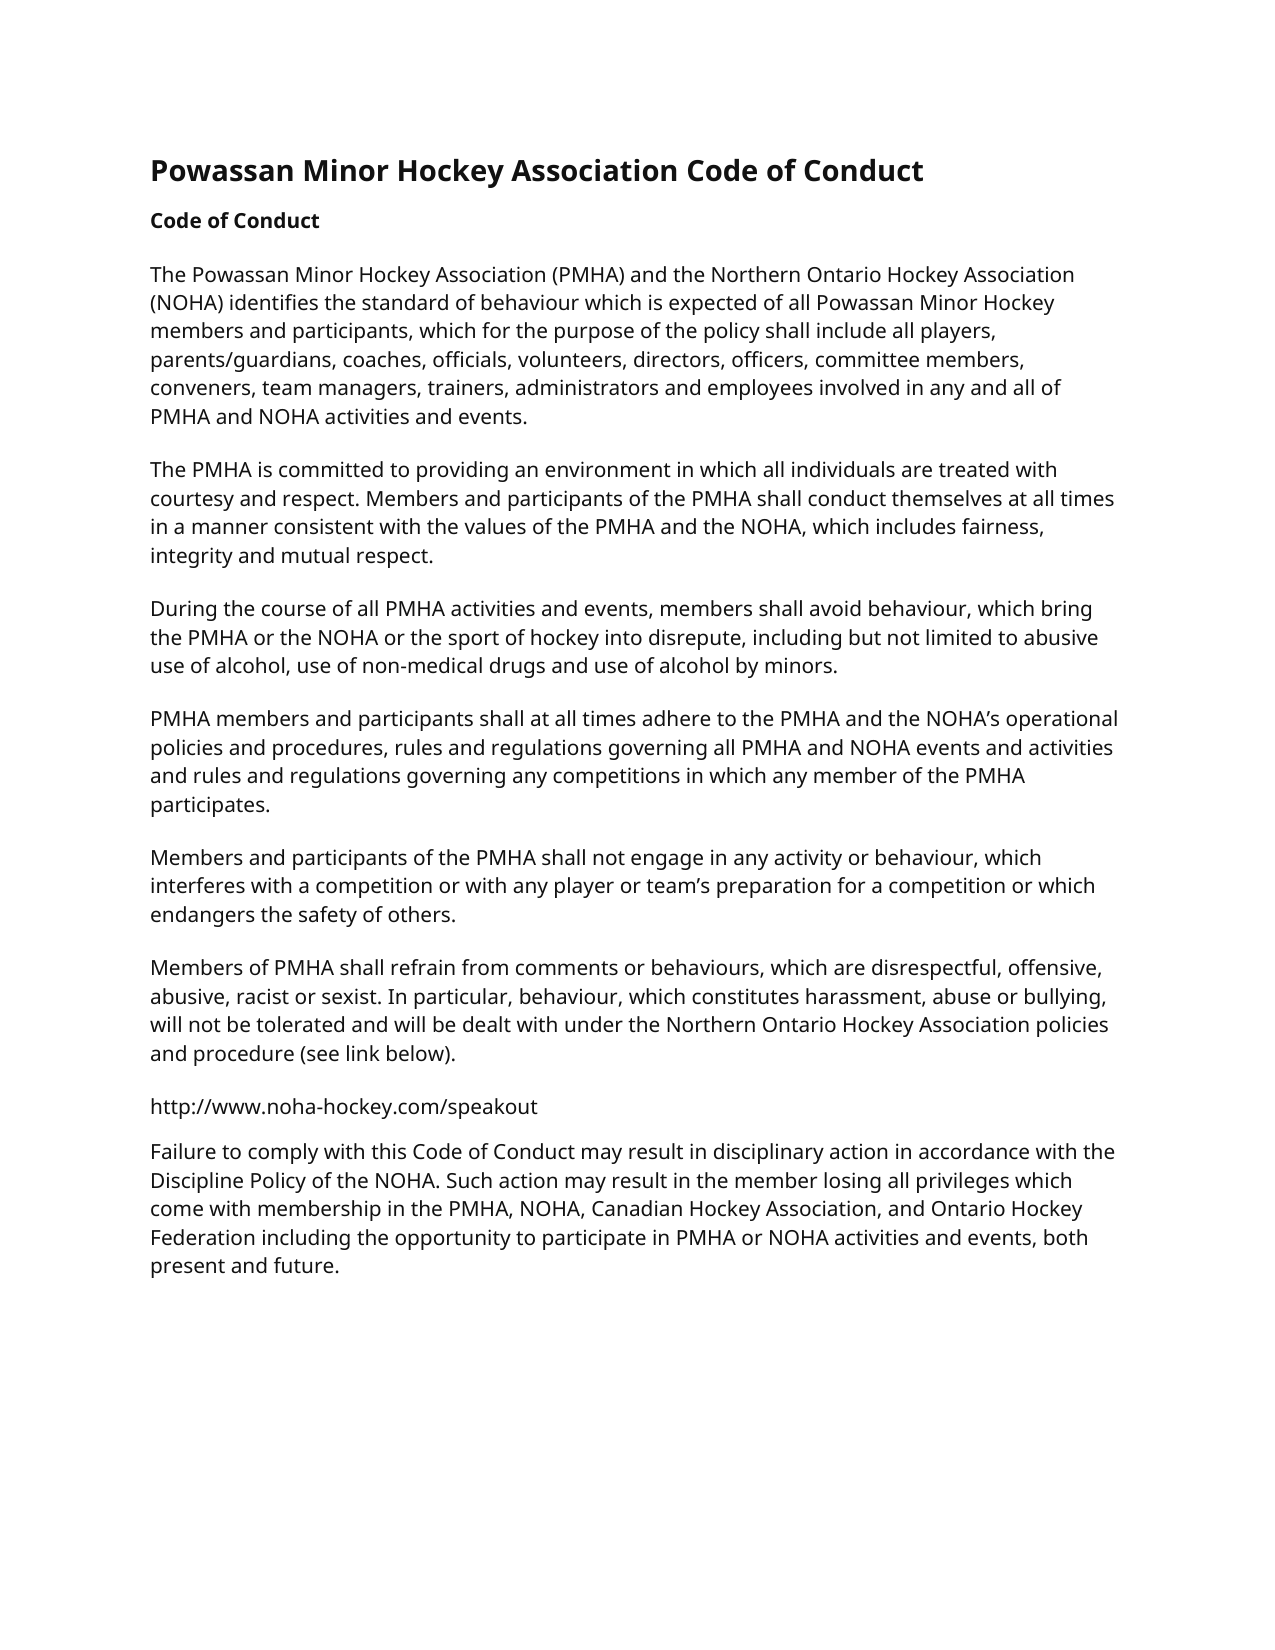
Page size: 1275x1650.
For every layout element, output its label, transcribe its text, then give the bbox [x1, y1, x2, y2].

text Members of PMHA shall refrain from comments or behaviours, which are disrespectful, offensive, abusive, racist or sexist. In particular, behaviour, which constitutes harassment, abuse or bullying, will not be tolerated and will be dealt with under the Northern Ontario Hockey Association policies and procedure (see link below). [150, 953, 1125, 1067]
text Failure to comply with this Code of Conduct may result in disciplinary action in accordance with the Discipline Policy of the NOHA. Such action may result in the member losing all privileges which come with membership in the PMHA, NOHA, Canadian Hockey Association, and Ontario Hockey Federation including the opportunity to participate in PMHA or NOHA activities and events, both present and future. [150, 1137, 1125, 1279]
text PMHA members and participants shall at all times adhere to the PMHA and the NOHA’s operational policies and procedures, rules and regulations governing all PMHA and NOHA events and activities and rules and regulations governing any competitions in which any member of the PMHA participates. [150, 704, 1125, 818]
text Members and participants of the PMHA shall not engage in any activity or behaviour, which interferes with a competition or with any player or team’s preparation for a competition or which endangers the safety of others. [150, 843, 1125, 928]
text Powassan Minor Hockey Association Code of Conduct [150, 150, 1125, 190]
text The PMHA is committed to providing an environment in which all individuals are treated with courtesy and respect. Members and participants of the PMHA shall conduct themselves at all times in a manner consistent with the values of the PMHA and the NOHA, which includes fairness, integrity and mutual respect. [150, 455, 1125, 569]
text The Powassan Minor Hockey Association (PMHA) and the Northern Ontario Hockey Association (NOHA) identifies the standard of behaviour which is expected of all Powassan Minor Hockey members and participants, which for the purpose of the policy shall include all players, parents/guardians, coaches, officials, volunteers, directors, officers, committee members, conveners, team managers, trainers, administrators and employees involved in any and all of PMHA and NOHA activities and events. [150, 260, 1125, 430]
text During the course of all PMHA activities and events, members shall avoid behaviour, which bring the PMHA or the NOHA or the sport of hockey into disrepute, including but not limited to abusive use of alcohol, use of non-medical drugs and use of alcohol by minors. [150, 594, 1125, 679]
text http://www.noha-hockey.com/speakout [150, 1092, 1125, 1121]
text Code of Conduct [150, 206, 1125, 235]
